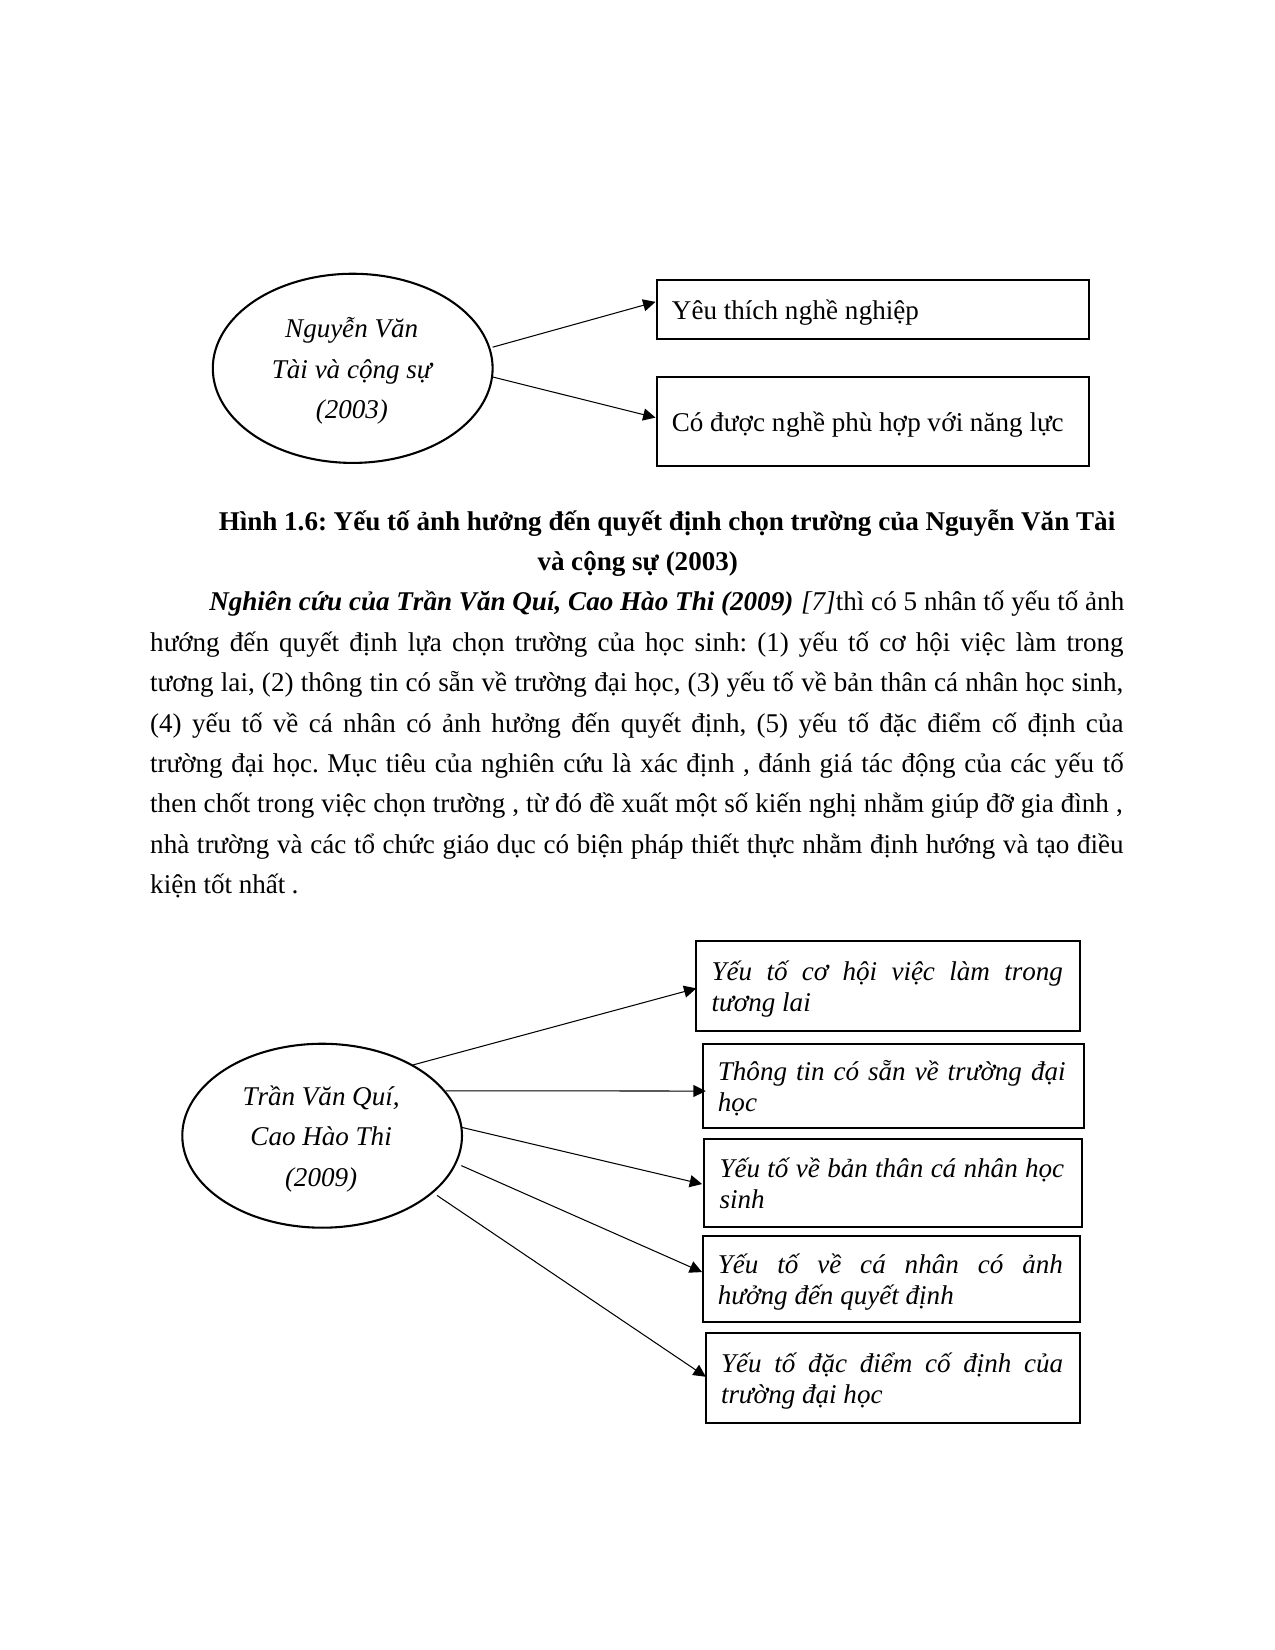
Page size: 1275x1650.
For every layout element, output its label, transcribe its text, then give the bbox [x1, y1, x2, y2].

text Hình 1.6: Yếu tố ảnh hưởng đến quyết định chọn trường của Nguyễn Văn Tài và cộng sự (2003) [150, 504, 1125, 576]
text Nghiên cứu của Trần Văn Quí, Cao Hào Thi (2009) [7]thì có 5 nhân tố yếu tố ảnh hướng đến quyết định lựa chọn trường của học sinh: (1) yếu tố cơ hội việc làm trong tương lai, (2) thông tin có sẵn về trường đại học, (3) yếu tố về bản thân cá nhân học sinh, (4) yếu tố về cá nhân có ảnh hưởng đến quyết định, (5) yếu tố đặc điểm cố định của trường đại học. Mục tiêu của nghiên cứu là xác định , đánh giá tác động của các yếu tố then chốt trong việc chọn trường , từ đó đề xuất một số kiến nghị nhằm giúp đỡ gia đình , nhà trường và các tổ chức giáo dục có biện pháp thiết thực nhằm định hướng và tạo điều kiện tốt nhất . [150, 585, 1125, 899]
